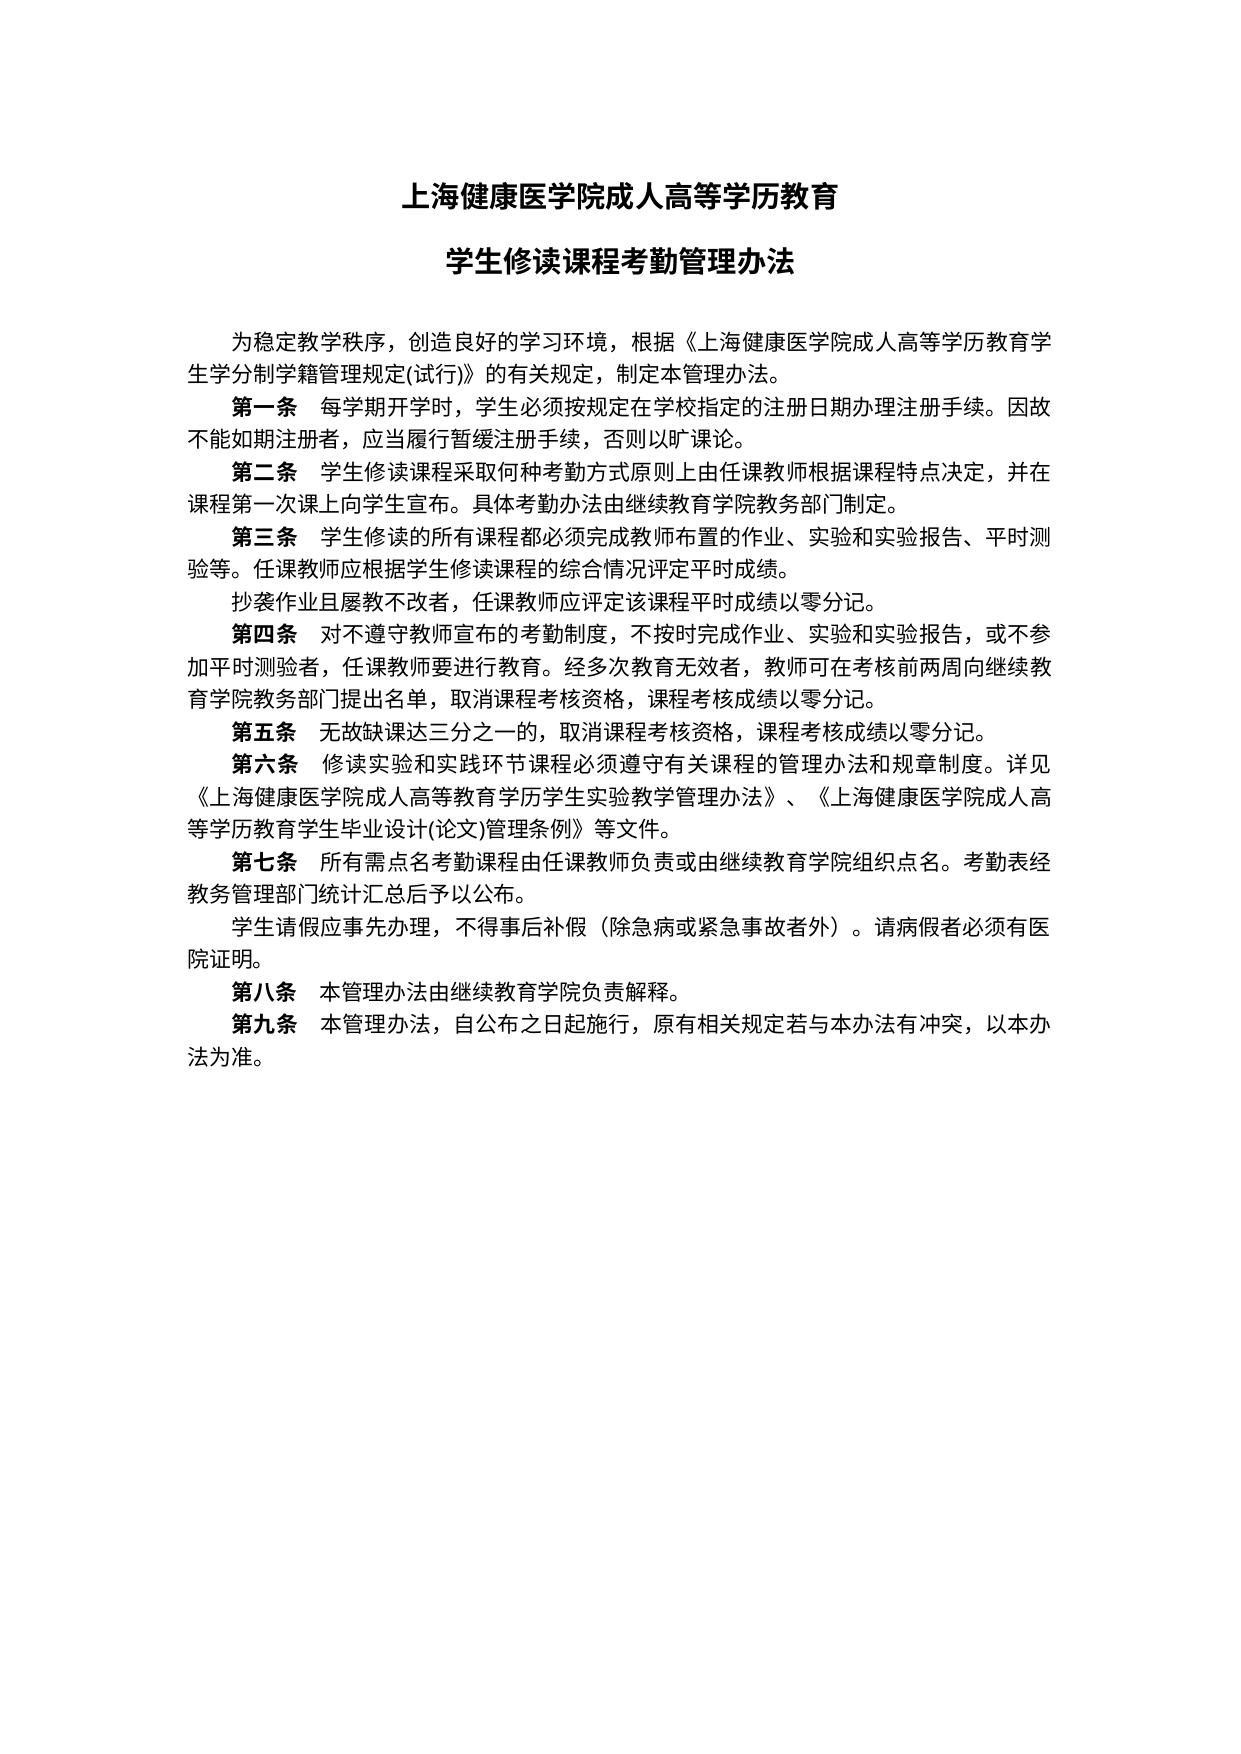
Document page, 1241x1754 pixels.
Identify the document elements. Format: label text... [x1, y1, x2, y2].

text 第三条 学生修读的所有课程都必须完成教师布置的作业、实验和实验报告、平时测验等。任课教师应根据学生修读课程的综合情况评定平时成绩。 [187, 519, 1053, 584]
text 上海健康医学院成人高等学历教育 [187, 162, 1053, 227]
text 学生请假应事先办理，不得事后补假（除急病或紧急事故者外）。请病假者必须有医院证明。 [187, 909, 1053, 974]
text 学生修读课程考勤管理办法 [187, 227, 1053, 292]
text 第六条 修读实验和实践环节课程必须遵守有关课程的管理办法和规章制度。详见《上海健康医学院成人高等教育学历学生实验教学管理办法》、《上海健康医学院成人高等学历教育学生毕业设计(论文)管理条例》等文件。 [187, 747, 1053, 844]
text 第一条 每学期开学时，学生必须按规定在学校指定的注册日期办理注册手续。因故不能如期注册者，应当履行暂缓注册手续，否则以旷课论。 [187, 389, 1053, 454]
text 第七条 所有需点名考勤课程由任课教师负责或由继续教育学院组织点名。考勤表经教务管理部门统计汇总后予以公布。 [187, 844, 1053, 909]
text 第二条 学生修读课程采取何种考勤方式原则上由任课教师根据课程特点决定，并在课程第一次课上向学生宣布。具体考勤办法由继续教育学院教务部门制定。 [187, 454, 1053, 519]
text 抄袭作业且屡教不改者，任课教师应评定该课程平时成绩以零分记。 [187, 584, 1053, 617]
text 第九条 本管理办法，自公布之日起施行，原有相关规定若与本办法有冲突，以本办法为准。 [187, 1007, 1053, 1072]
text 第四条 对不遵守教师宣布的考勤制度，不按时完成作业、实验和实验报告，或不参加平时测验者，任课教师要进行教育。经多次教育无效者，教师可在考核前两周向继续教育学院教务部门提出名单，取消课程考核资格，课程考核成绩以零分记。 [187, 617, 1053, 714]
text 第八条 本管理办法由继续教育学院负责解释。 [187, 974, 1053, 1007]
text 第五条 无故缺课达三分之一的，取消课程考核资格，课程考核成绩以零分记。 [187, 714, 1053, 747]
text 为稳定教学秩序，创造良好的学习环境，根据《上海健康医学院成人高等学历教育学生学分制学籍管理规定(试行)》的有关规定，制定本管理办法。 [187, 324, 1053, 389]
